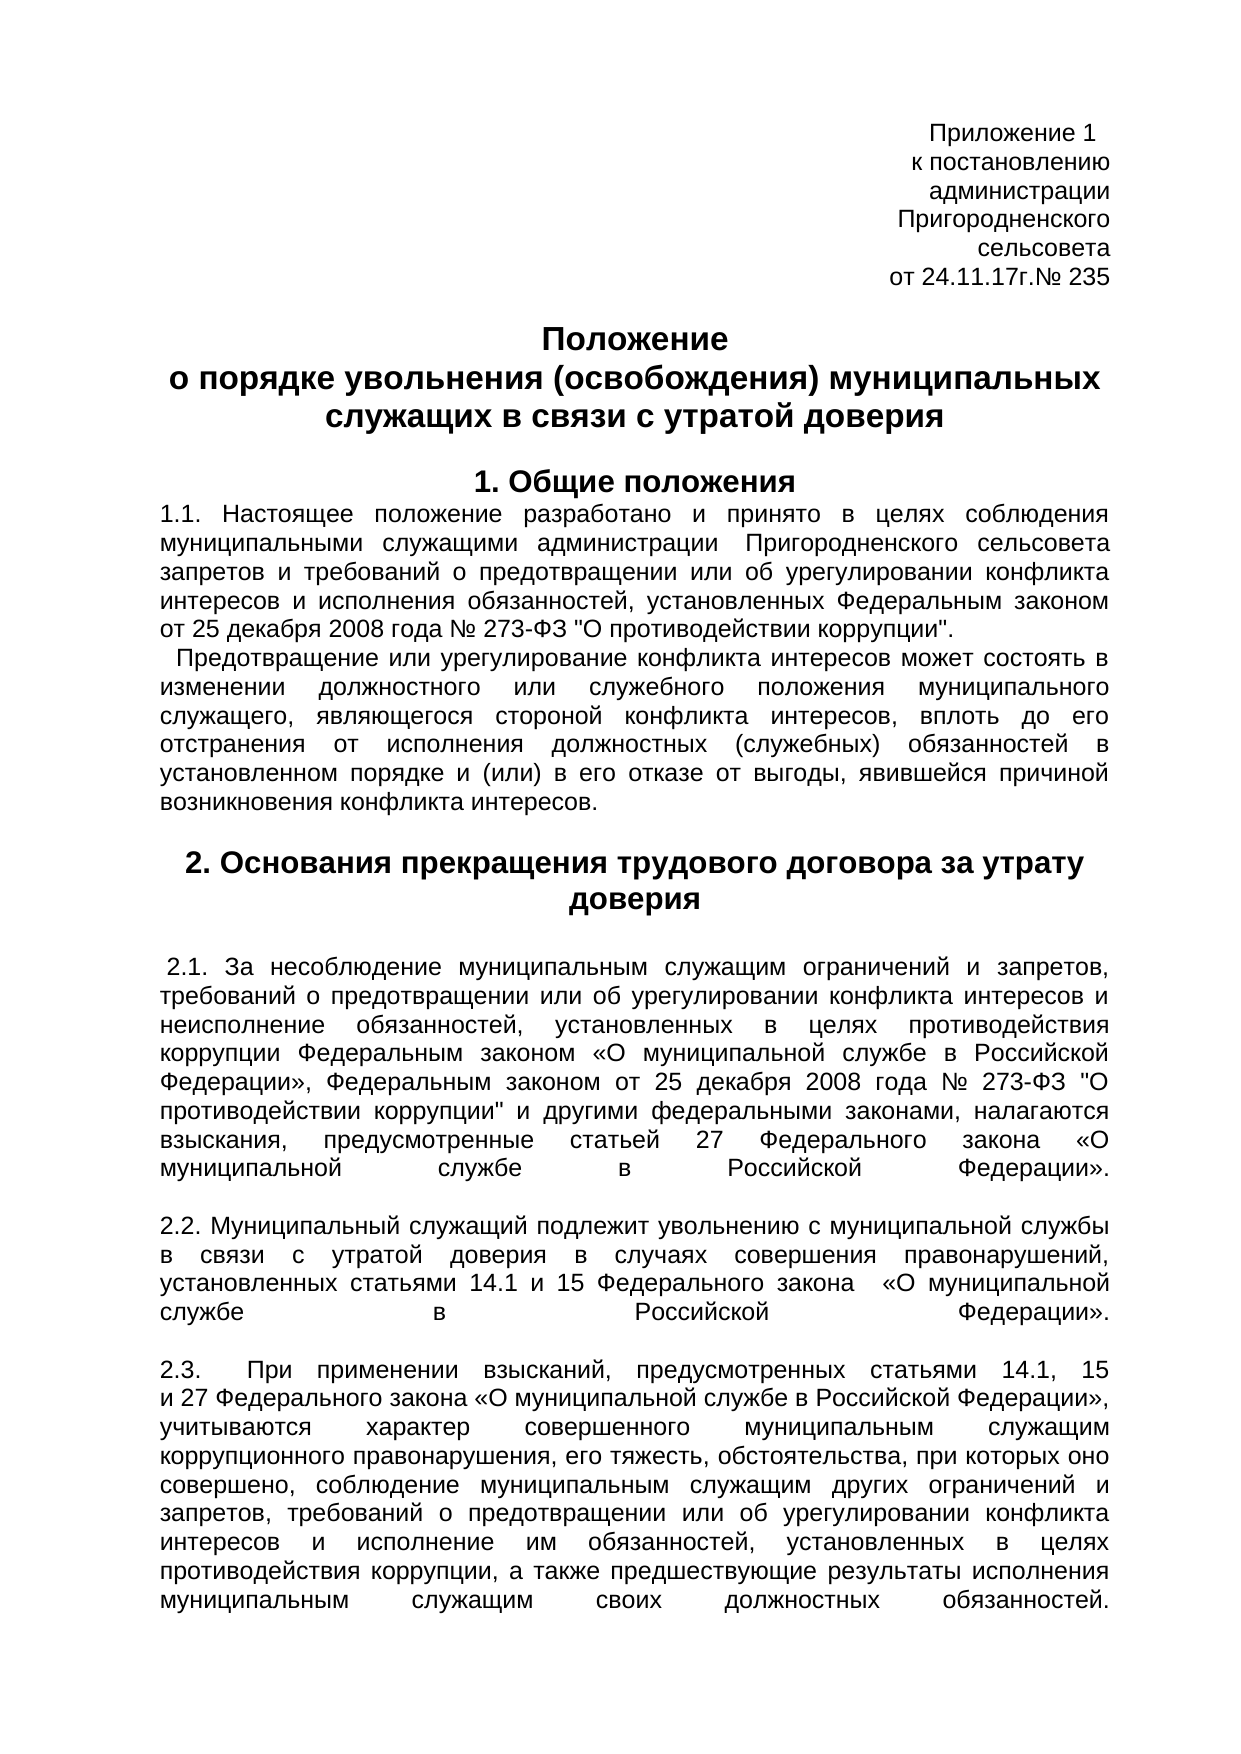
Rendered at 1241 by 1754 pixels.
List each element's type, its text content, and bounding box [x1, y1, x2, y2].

text от 24.11.17г.№ 235 [159, 262, 1110, 291]
text о порядке увольнения (освобождения) муниципальных служащих в связи с утратой доверия [159, 358, 1110, 435]
text Пригородненского сельсовета [159, 204, 1110, 262]
text Предотвращение или урегулирование конфликта интересов может состоять в изменении должностного или служебного положения муниципального служащего, являющегося стороной конфликта интересов, вплоть до его отстранения от исполнения должностных (служебных) обязанностей в установленном порядке и (или) в его отказе от выгоды, явившейся причиной возникновения конфликта интересов. [159, 643, 1110, 816]
text Положение [159, 319, 1110, 358]
text 1. Общие положения [159, 463, 1110, 499]
text Приложение 1 [159, 118, 1110, 147]
text 1.1. Настоящее положение разработано и принято в целях соблюдения муниципальными служащими администрации Пригородненского сельсовета запретов и требований о предотвращении или об урегулировании конфликта интересов и исполнения обязанностей, установленных Федеральным законом от 25 декабря 2008 года № 273-ФЗ "О противодействии коррупции". [159, 499, 1110, 643]
text 2. Основания прекращения трудового договора за утрату доверия [159, 816, 1110, 916]
text к постановлению администрации [159, 147, 1110, 204]
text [159, 916, 1110, 1613]
